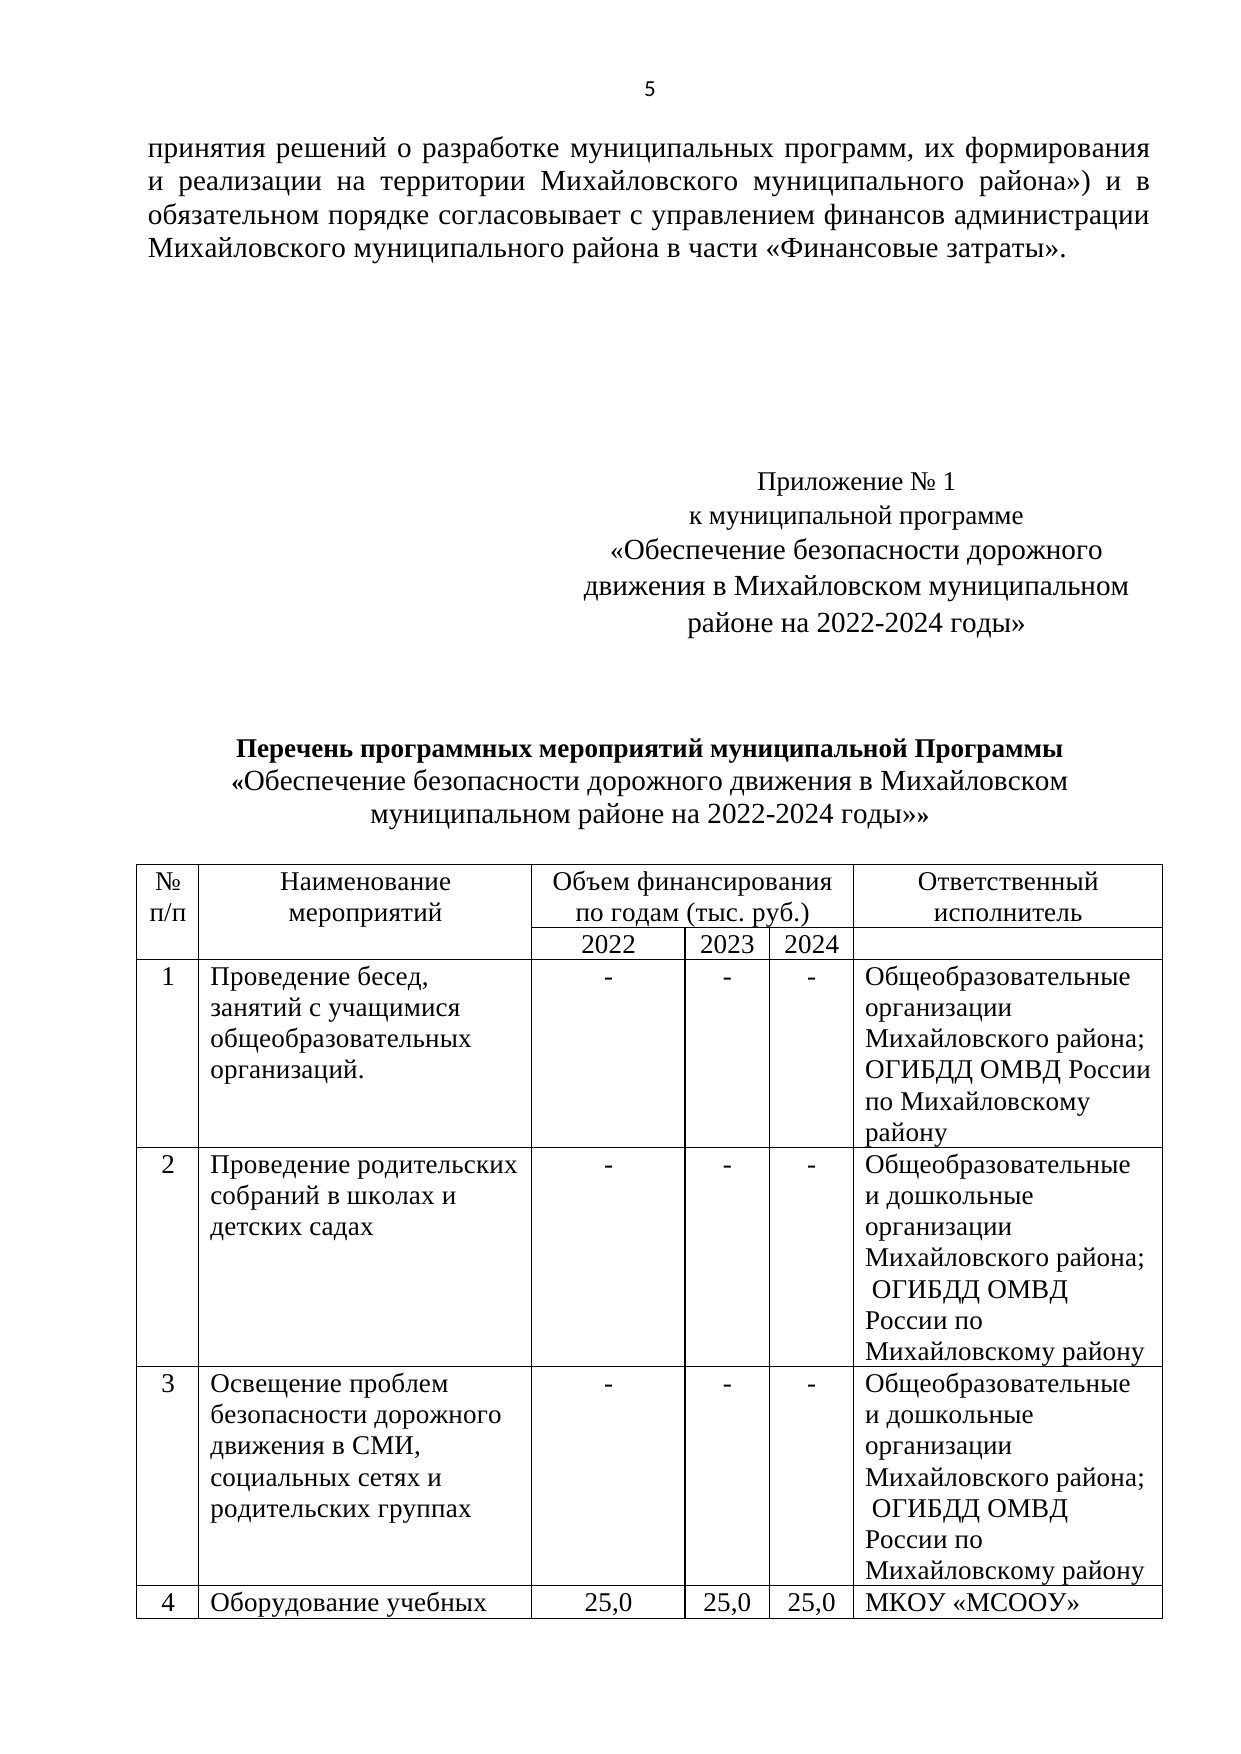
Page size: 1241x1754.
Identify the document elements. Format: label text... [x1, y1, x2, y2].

table_cell Общеобразовательные и дошкольные организации Михайловского района; ОГИБДД ОМВД России по Михайловскому району [854, 1367, 1162, 1585]
table_cell [854, 928, 1162, 959]
table_cell - [770, 960, 853, 1147]
text муниципальном районе на 2022-2024 годы»» [148, 797, 1152, 830]
table_cell 25,0 [686, 1586, 769, 1617]
table_cell 2024 [770, 928, 853, 959]
table_cell Общеобразовательные и дошкольные организации Михайловского района; ОГИБДД ОМВД России по Михайловскому району [854, 1148, 1162, 1366]
text движения в Михайловском муниципальном районе на 2022-2024 годы» [561, 568, 1152, 638]
text «Обеспечение безопасности дорожного [561, 532, 1152, 566]
table_cell 2022 [532, 928, 684, 959]
table_header Наименование мероприятий [199, 865, 531, 959]
table_cell 25,0 [532, 1586, 684, 1617]
table_cell - [770, 1367, 853, 1585]
table_cell 2023 [686, 928, 769, 959]
text к муниципальной программе [561, 499, 1152, 530]
table_cell Проведение бесед, занятий с учащимися общеобразовательных организаций. [199, 960, 531, 1147]
table_cell Проведение родительских собраний в школах и детских садах [199, 1148, 531, 1366]
table_cell - [686, 1367, 769, 1585]
table_cell Освещение проблем безопасности дорожного движения в СМИ, социальных сетях и родительских группах [199, 1367, 531, 1585]
table_cell - [686, 960, 769, 1147]
table_cell 1 [137, 960, 198, 1147]
table_header № п/п [137, 865, 198, 959]
table_cell - [532, 960, 684, 1147]
table_cell 4 [137, 1586, 198, 1617]
table_header Объем финансирования по годам (тыс. руб.) [532, 865, 853, 927]
table_cell - [532, 1148, 684, 1366]
table_cell 3 [137, 1367, 198, 1585]
table_header Ответственный исполнитель [854, 865, 1162, 927]
table_cell МКОУ «МСООУ» [854, 1586, 1162, 1617]
table_cell - [532, 1367, 684, 1585]
table_cell - [770, 1148, 853, 1366]
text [148, 130, 1152, 264]
text Приложение № 1 [561, 465, 1152, 496]
table_cell 2 [137, 1148, 198, 1366]
text Перечень программных мероприятий муниципальной Программы [148, 732, 1152, 763]
text «Обеспечение безопасности дорожного движения в Михайловском [148, 763, 1152, 797]
table_cell - [686, 1148, 769, 1366]
table_cell Общеобразовательные организации Михайловского района; ОГИБДД ОМВД России по Михайловскому району [854, 960, 1162, 1147]
table_cell 25,0 [770, 1586, 853, 1617]
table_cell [199, 1586, 531, 1617]
